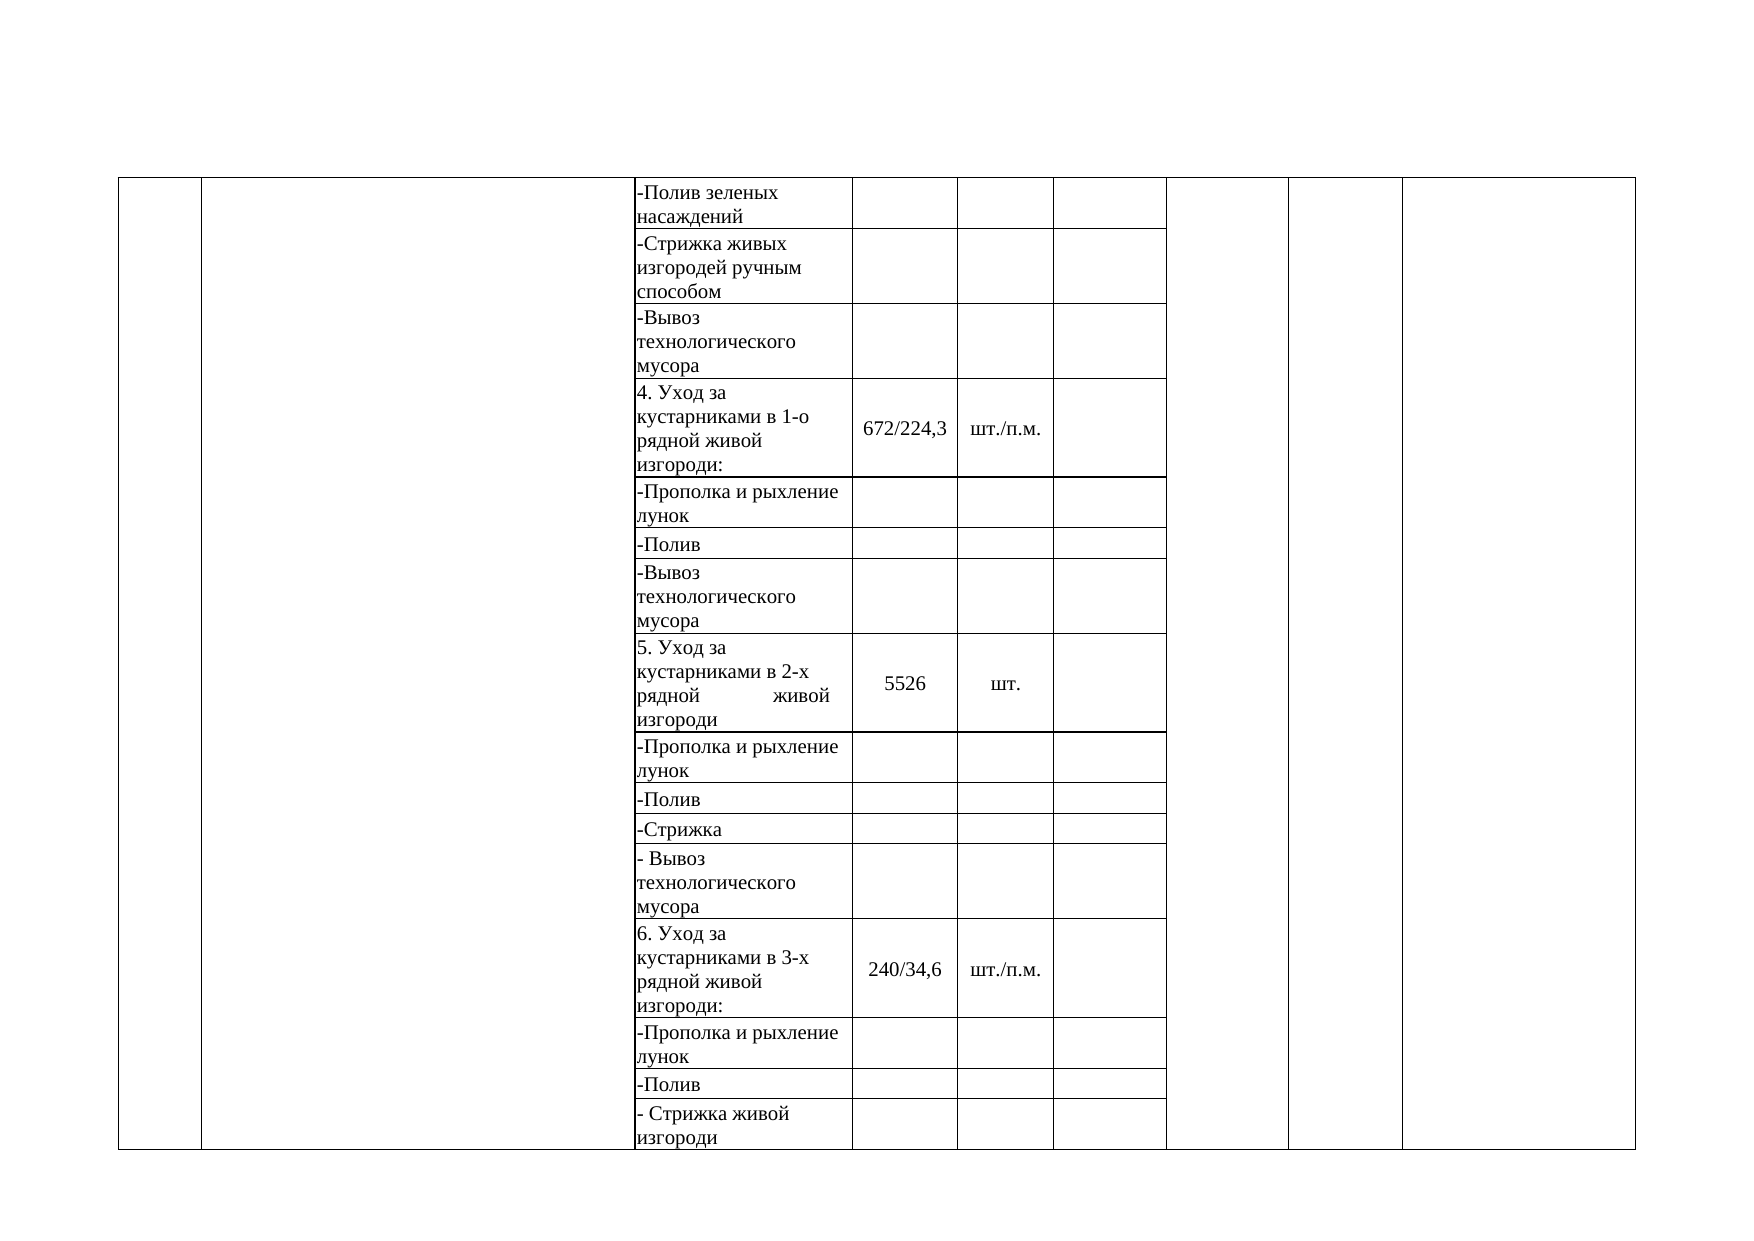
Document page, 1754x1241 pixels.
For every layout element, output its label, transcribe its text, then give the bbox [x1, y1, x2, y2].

table_cell -Полив [636, 783, 852, 813]
table_cell [958, 304, 1053, 377]
table_cell [853, 478, 957, 527]
table_cell [853, 1018, 957, 1068]
table_cell [1054, 733, 1166, 782]
table_cell [853, 844, 957, 918]
table_cell 672/224,3 [853, 379, 957, 476]
table_cell [958, 733, 1053, 782]
table_cell [853, 733, 957, 782]
table_cell 5. Уход за кустарниками в 2-х рядной живой изгороди [636, 634, 852, 731]
table_cell [958, 783, 1053, 813]
table_cell -Прополка и рыхление лунок [636, 1018, 852, 1068]
table_cell [1054, 229, 1166, 303]
table_cell [853, 229, 957, 303]
table_cell -Стрижка [636, 814, 852, 843]
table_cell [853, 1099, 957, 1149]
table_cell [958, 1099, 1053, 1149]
table_cell [1054, 844, 1166, 918]
table_cell [958, 844, 1053, 918]
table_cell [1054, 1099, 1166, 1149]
table_cell -Стрижка живых изгородей ручным способом [636, 229, 852, 303]
table_cell [1054, 304, 1166, 377]
table_cell [1054, 919, 1166, 1017]
table_cell [853, 814, 957, 843]
table_cell [1054, 1018, 1166, 1068]
table_cell - Вывоз технологического мусора [636, 844, 852, 918]
table_cell -Прополка и рыхление лунок [636, 478, 852, 527]
table_cell шт./п.м. [958, 379, 1053, 476]
table_cell 240/34,6 [853, 919, 957, 1017]
table_cell [1054, 528, 1166, 558]
table_cell [853, 178, 957, 228]
table_cell [853, 559, 957, 632]
table_cell [958, 1018, 1053, 1068]
table_cell [1054, 379, 1166, 476]
table_cell -Полив [636, 1069, 852, 1098]
table_cell [958, 814, 1053, 843]
table_cell -Полив [636, 528, 852, 558]
table_cell -Прополка и рыхление лунок [636, 733, 852, 782]
table_cell шт. [958, 634, 1053, 731]
table_cell [958, 229, 1053, 303]
table_cell [1054, 634, 1166, 731]
table_cell 6. Уход за кустарниками в 3-х рядной живой изгороди: [636, 919, 852, 1017]
table_cell [853, 1069, 957, 1098]
table_cell [853, 783, 957, 813]
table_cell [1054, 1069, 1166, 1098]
table_cell [958, 178, 1053, 228]
table_cell [958, 478, 1053, 527]
table_cell [853, 304, 957, 377]
table_cell [958, 528, 1053, 558]
table_cell -Вывоз технологического мусора [636, 559, 852, 632]
table_cell [853, 528, 957, 558]
table_cell шт./п.м. [958, 919, 1053, 1017]
table_cell [1054, 478, 1166, 527]
table_cell [958, 559, 1053, 632]
table_cell [958, 1069, 1053, 1098]
table_cell [1054, 783, 1166, 813]
table_cell [1054, 559, 1166, 632]
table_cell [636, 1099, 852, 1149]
table_cell 4. Уход за кустарниками в 1-о рядной живой изгороди: [636, 379, 852, 476]
table_cell -Вывоз технологического мусора [636, 304, 852, 377]
table_cell -Полив зеленых насаждений [636, 178, 852, 228]
table_cell 5526 [853, 634, 957, 731]
table_cell [1054, 814, 1166, 843]
table_cell [1054, 178, 1166, 228]
